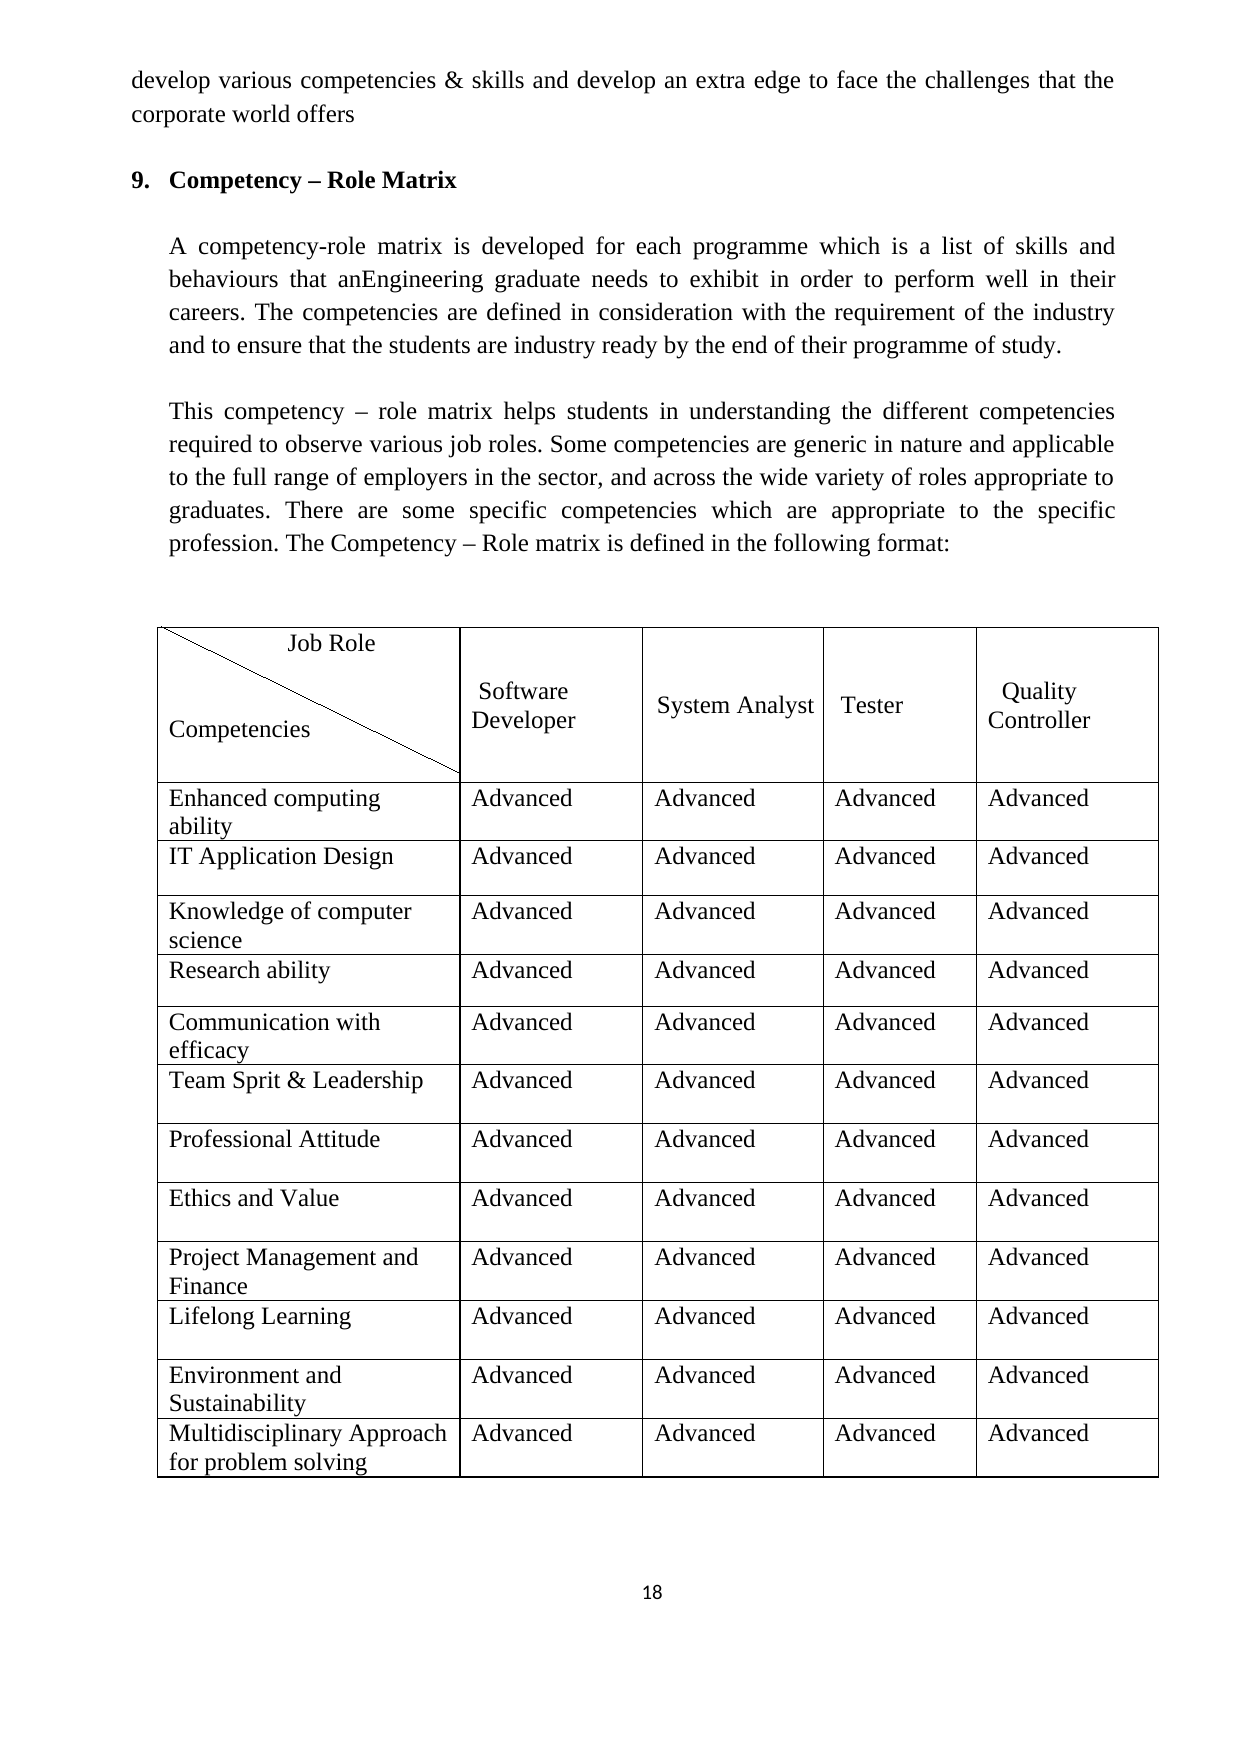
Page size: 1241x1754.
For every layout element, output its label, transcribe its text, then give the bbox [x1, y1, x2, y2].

table_cell Advanced [461, 955, 642, 1006]
table_cell Team Sprit & Leadership [158, 1065, 459, 1123]
table_cell Advanced [461, 1007, 642, 1064]
list Competency – Role Matrix [131, 165, 1116, 193]
table_cell Advanced [643, 1065, 823, 1123]
table_cell Advanced [977, 783, 1158, 840]
table_cell Advanced [977, 1419, 1158, 1476]
table_cell Advanced [461, 1419, 642, 1476]
table_header Quality Controller [977, 628, 1158, 782]
table_cell Advanced [977, 1065, 1158, 1123]
table_cell Advanced [643, 896, 823, 954]
table_cell Advanced [977, 841, 1158, 895]
table_cell Advanced [824, 1065, 976, 1123]
table_cell Advanced [461, 1242, 642, 1300]
table_cell Advanced [461, 841, 642, 895]
table_cell Advanced [824, 1007, 976, 1064]
table_cell Advanced [824, 1301, 976, 1359]
table_header System Analyst [643, 628, 823, 782]
table_cell Advanced [824, 896, 976, 954]
table_cell Advanced [643, 955, 823, 1006]
table_cell Advanced [461, 896, 642, 954]
table_cell Advanced [977, 896, 1158, 954]
table_cell Advanced [824, 1419, 976, 1476]
table_cell Communication with efficacy [158, 1007, 459, 1064]
table_cell Advanced [643, 783, 823, 840]
table_cell Advanced [643, 1419, 823, 1476]
table_cell Advanced [643, 1301, 823, 1359]
table_cell Research ability [158, 955, 459, 1006]
table_cell Advanced [643, 1183, 823, 1241]
table_cell Advanced [643, 1124, 823, 1182]
table_cell Enhanced computing ability [158, 783, 459, 840]
table_cell Advanced [824, 841, 976, 895]
table_cell Knowledge of computer science [158, 896, 459, 954]
table_cell Multidisciplinary Approach for problem solving [158, 1419, 459, 1476]
list A competency-role matrix is developed for each programme which is a list of skills and behaviours that anEngineering graduate needs to exhibit in order to perform well in their careers. The competencies are defined in consideration with the requirement of the industry and to ensure that the students are industry ready by the end of their programme of study. [169, 326, 1116, 358]
table_cell Advanced [643, 1360, 823, 1417]
table_cell Ethics and Value [158, 1183, 459, 1241]
table_header Job Role Competencies [158, 628, 459, 782]
table_cell Advanced [824, 1124, 976, 1182]
table_cell Advanced [461, 783, 642, 840]
table_cell Advanced [977, 1007, 1158, 1064]
table_cell Environment and Sustainability [158, 1360, 459, 1417]
table_cell Advanced [977, 1301, 1158, 1359]
table_cell Advanced [643, 841, 823, 895]
table_cell Advanced [643, 1007, 823, 1064]
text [131, 66, 1116, 127]
table_cell Advanced [461, 1360, 642, 1417]
table_cell Advanced [824, 1242, 976, 1300]
table_cell Advanced [977, 955, 1158, 1006]
table_cell Advanced [977, 1183, 1158, 1241]
table_cell Advanced [461, 1124, 642, 1182]
table_header Tester [824, 628, 976, 782]
table_cell Advanced [977, 1124, 1158, 1182]
table_cell Advanced [643, 1242, 823, 1300]
list This competency – role matrix helps students in understanding the different competencies required to observe various job roles. Some competencies are generic in nature and applicable to the full range of employers in the sector, and across the wide variety of roles appropriate to graduates. There are some specific competencies which are appropriate to the specific profession. The Competency – Role matrix is defined in the following format: [169, 524, 1116, 557]
table_cell Advanced [461, 1065, 642, 1123]
table_cell Advanced [824, 1360, 976, 1417]
table_cell Advanced [824, 955, 976, 1006]
table_cell Professional Attitude [158, 1124, 459, 1182]
table_cell Advanced [977, 1360, 1158, 1417]
table_header Software Developer [461, 628, 642, 782]
table_cell IT Application Design [158, 841, 459, 895]
table_cell Lifelong Learning [158, 1301, 459, 1359]
table_cell Advanced [977, 1242, 1158, 1300]
table_cell Advanced [824, 783, 976, 840]
table_cell Project Management and Finance [158, 1242, 459, 1300]
table_cell Advanced [461, 1183, 642, 1241]
table_cell Advanced [461, 1301, 642, 1359]
table_cell Advanced [824, 1183, 976, 1241]
